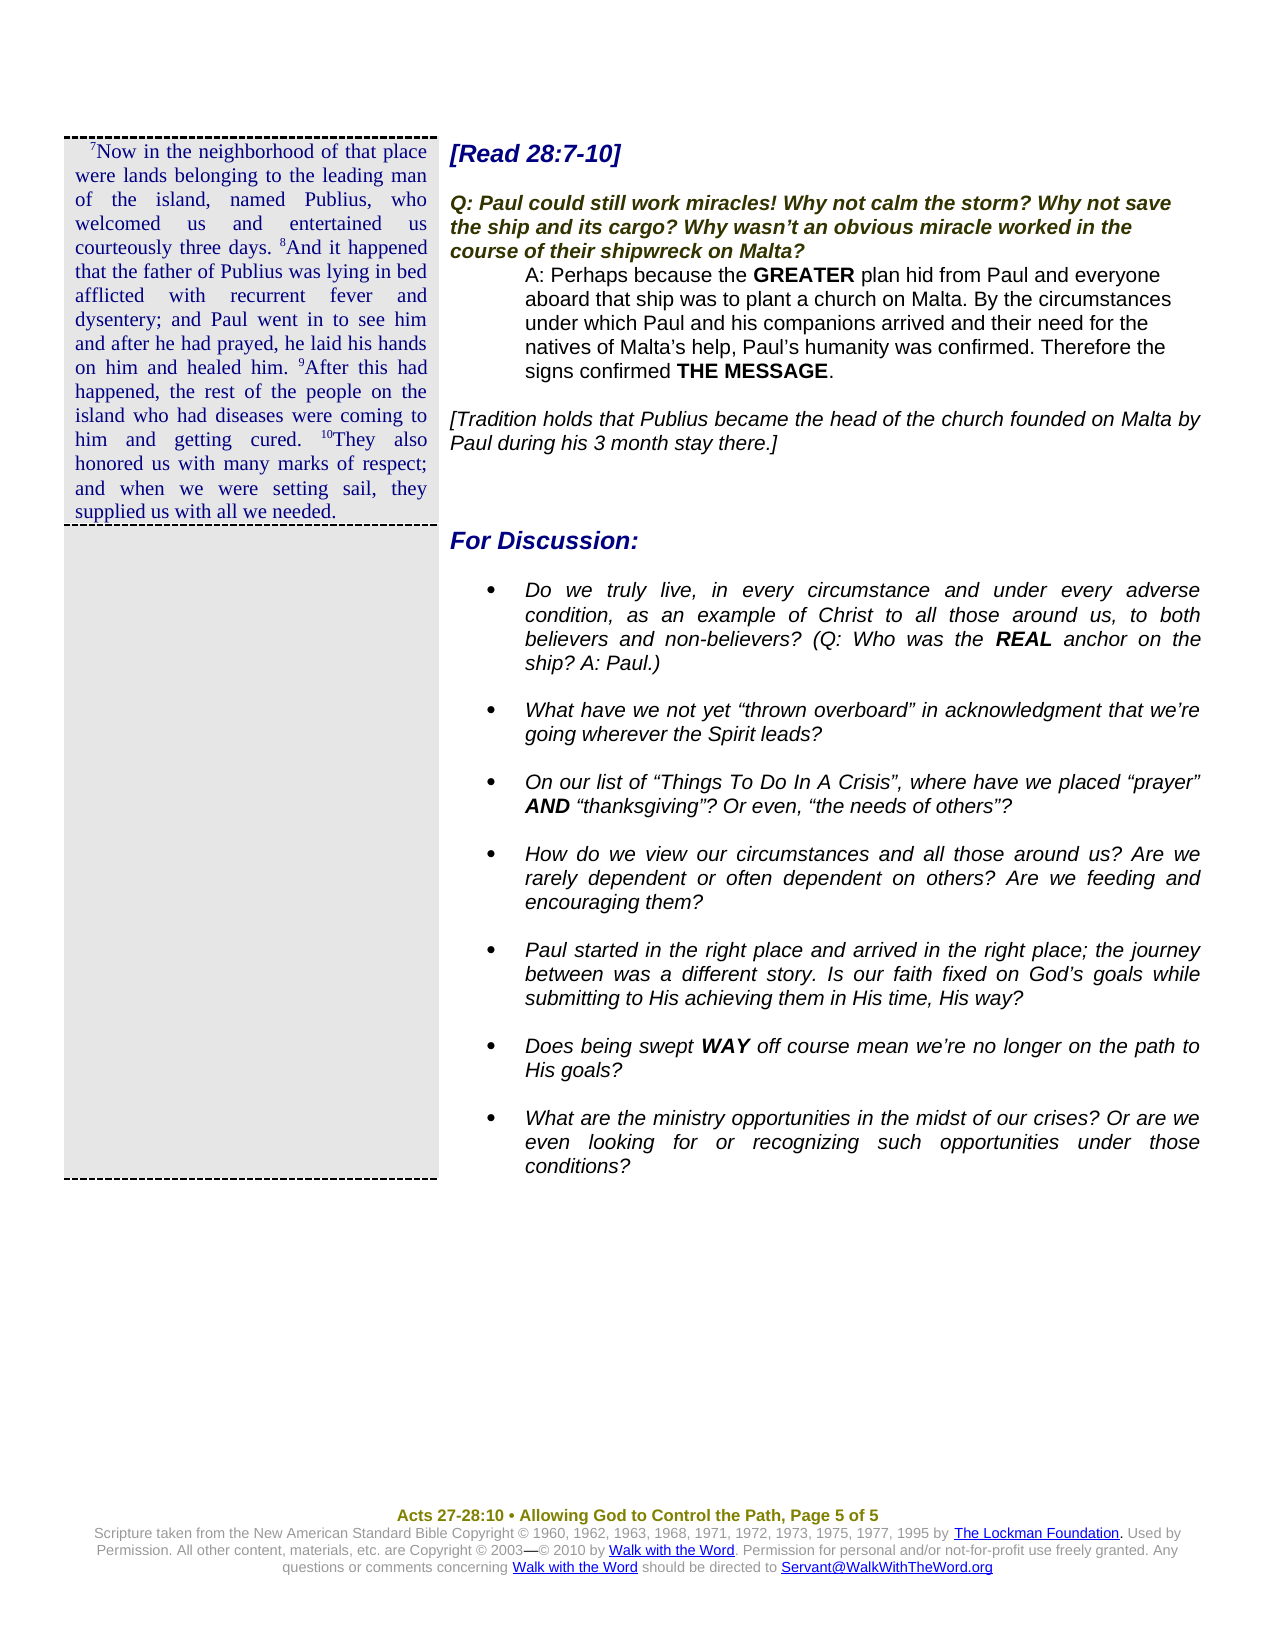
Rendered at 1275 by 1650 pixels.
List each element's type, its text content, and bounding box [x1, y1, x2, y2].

table_cell For Discussion: Do we truly live, in every circumstance and under every adverse condition, as an example of Christ to all those around us, to both believers and non-believers? (Q: Who was the REAL anchor on the ship? A: Paul.) What have we not yet “thrown overboard” in acknowledgment that we’re going wherever the Spirit leads? On our list of “Things To Do In A Crisis”, where have we placed “prayer” AND “thanksgiving”? Or even, “the needs of others”? How do we view our circumstances and all those around us? Are we rarely dependent or often dependent on others? Are we feeding and encouraging them? Paul started in the right place and arrived in the right place; the journey between was a different story. Is our faith fixed on God’s goals while submitting to His achieving them in His time, His way? Does being swept WAY off course mean we’re no longer on the path to His goals? What are the ministry opportunities in the midst of our crises? Or are we even looking for or recognizing such opportunities under those conditions? [439, 524, 1213, 1178]
table_header 7Now in the neighborhood of that place were lands belonging to the leading man of the island, named Publius, who welcomed us and entertained us courteously three days. 8And it happened that the father of Publius was lying in bed afflicted with recurrent fever and dysentery; and Paul went in to see him and after he had prayed, he laid his hands on him and healed him. 9After this had happened, the rest of the people on the island who had diseases were coming to him and getting cured. 10They also honored us with many marks of respect; and when we were setting sail, they supplied us with all we needed. [64, 136, 439, 523]
table_header [Read 28:7-10] Q: Paul could still work miracles! Why not calm the storm? Why not save the ship and its cargo? Why wasn’t an obvious miracle worked in the course of their shipwreck on ? A: Perhaps because the GREATER plan hid from Paul and everyone aboard that ship was to plant a church on . By the circumstances under which Paul and his companions arrived and their need for the natives of ’s help, Paul’s humanity was confirmed. Therefore the signs confirmed THE MESSAGE. [Tradition holds that Publius became the head of the church founded on by Paul during his 3 month stay there.] [439, 136, 1213, 523]
table_cell [64, 524, 439, 1178]
